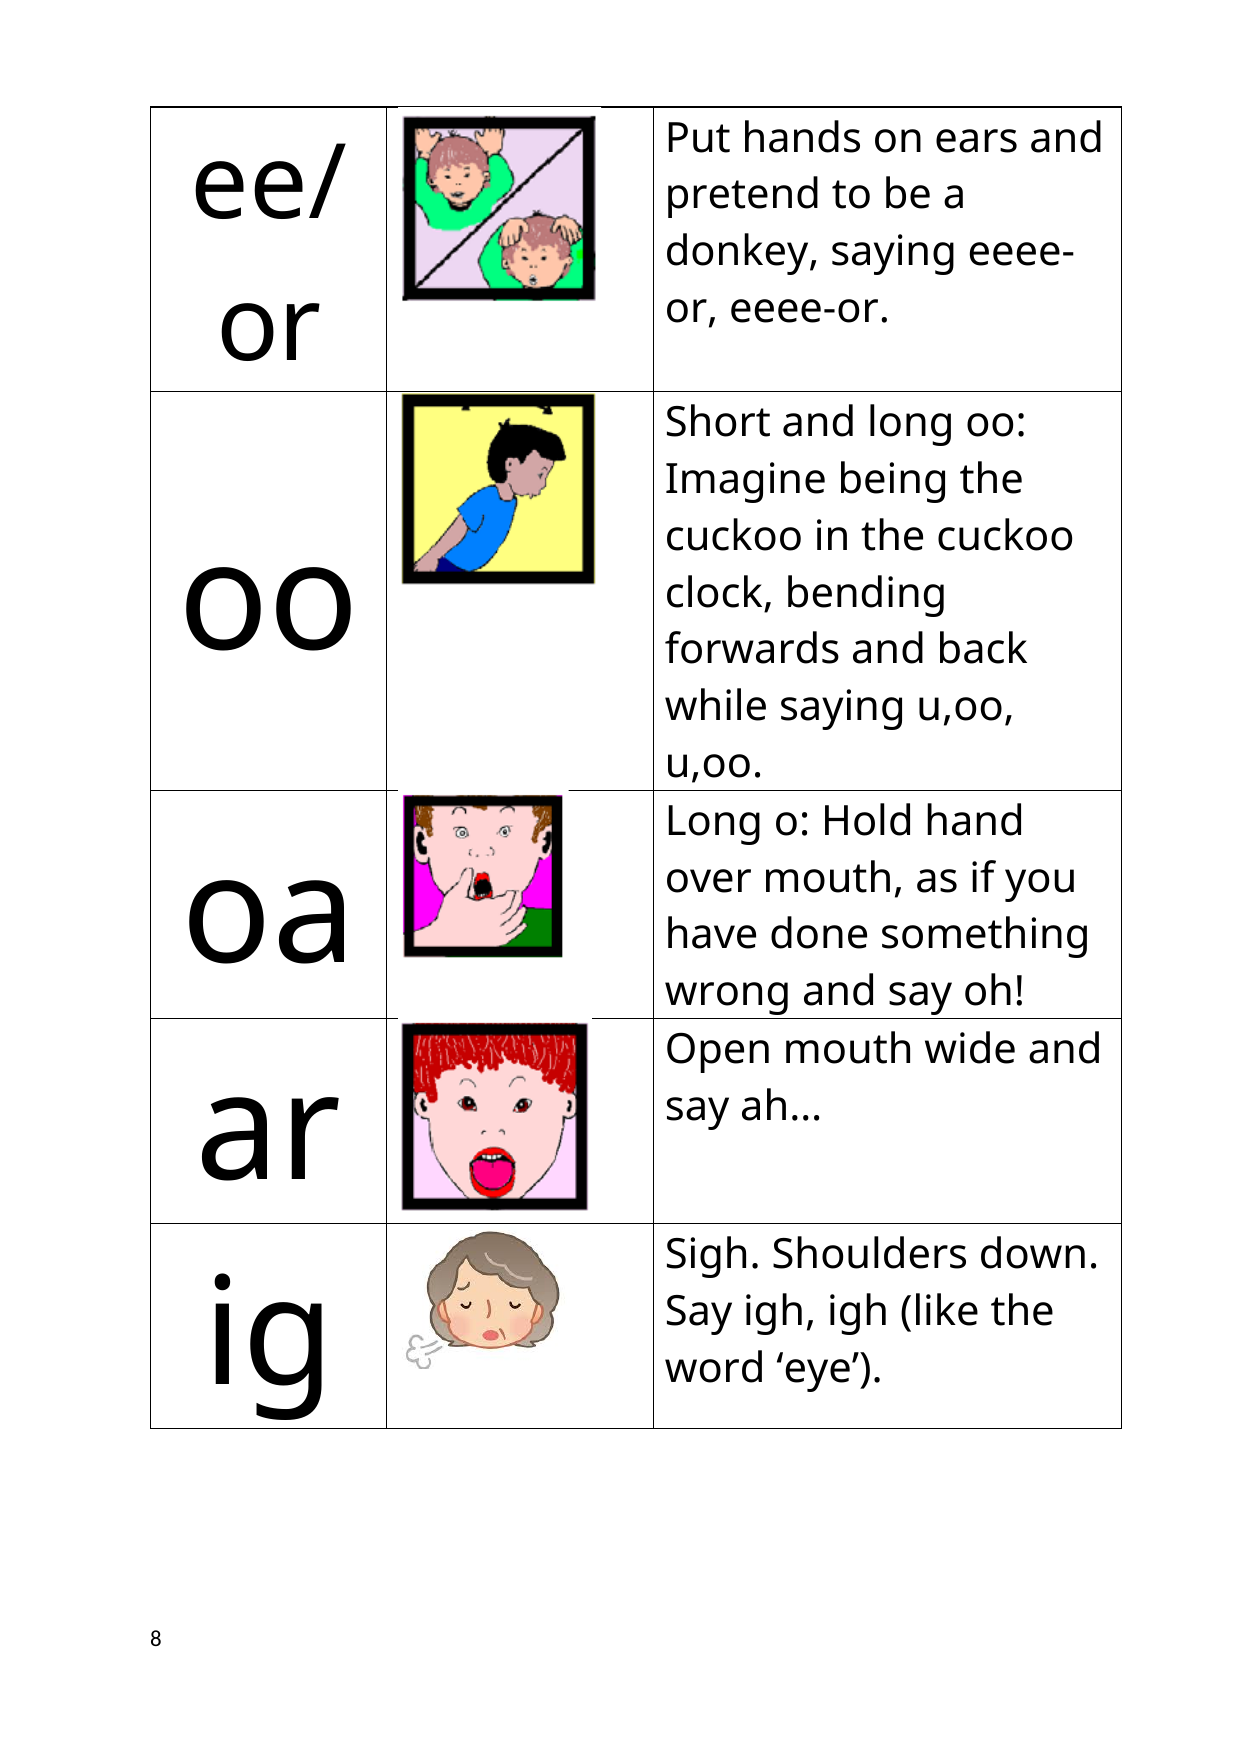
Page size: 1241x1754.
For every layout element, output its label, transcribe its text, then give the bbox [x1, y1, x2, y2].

table_cell [387, 392, 653, 789]
picture [398, 790, 569, 964]
table_cell Open mouth wide and say ah… [654, 1019, 1121, 1223]
picture [398, 392, 602, 585]
table_cell oa [151, 791, 386, 1018]
table_cell oo [151, 392, 386, 789]
table_cell igh [151, 1224, 386, 1428]
table_cell ee/ or [151, 108, 386, 391]
table_cell Put hands on ears and pretend to be a donkey, saying eeee-or, eeee-or. [654, 108, 1121, 391]
table_cell Short and long oo: Imagine being the cuckoo in the cuckoo clock, bending forwards and back while saying u,oo, u,oo. [654, 392, 1121, 789]
picture [398, 107, 602, 312]
table_cell ar [151, 1019, 386, 1223]
table_cell [387, 108, 653, 391]
table_cell [387, 1019, 653, 1223]
table_cell [387, 1224, 653, 1428]
picture [398, 1018, 592, 1213]
picture [398, 1224, 568, 1369]
table_cell Long o: Hold hand over mouth, as if you have done something wrong and say oh! [654, 791, 1121, 1018]
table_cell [654, 1224, 1121, 1428]
table_cell [387, 791, 653, 1018]
